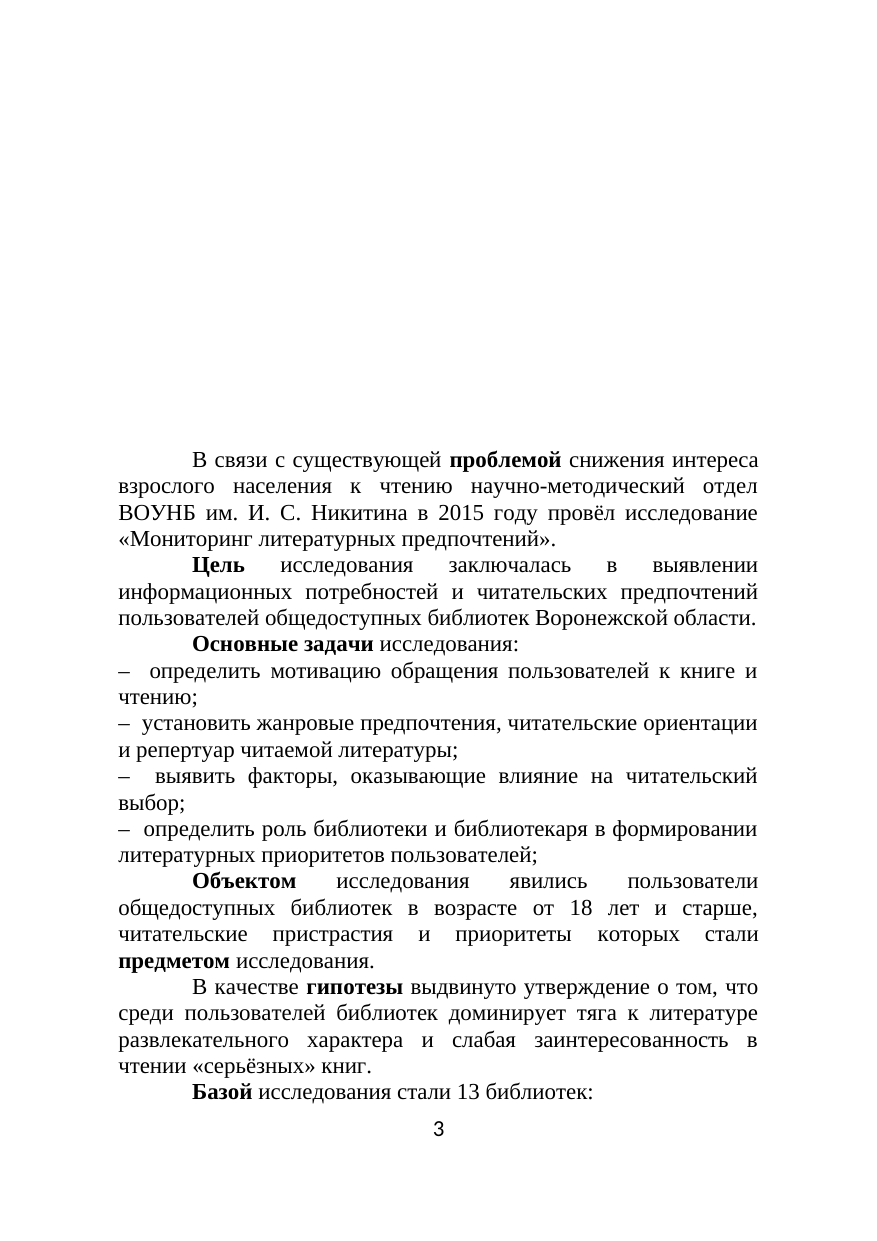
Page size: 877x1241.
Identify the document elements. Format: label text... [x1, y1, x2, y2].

text Основные задачи исследования: [118, 630, 759, 657]
text – установить жанровые предпочтения, читательские ориентации и репертуар читаемой литературы; [118, 709, 759, 762]
text В качестве гипотезы выдвинуто утверждение о том, что среди пользователей библиотек доминирует тяга к литературе развлекательного характера и слабая заинтересованность в чтении «серьёзных» книг. [118, 973, 759, 1078]
text – определить роль библиотеки и библиотекаря в формировании литературных приоритетов пользователей; [118, 815, 759, 868]
text Объектом исследования явились пользователи общедоступных библиотек в возрасте от 18 лет и старше, читательские пристрастия и приоритеты которых стали предметом исследования. [118, 868, 759, 973]
text – выявить факторы, оказывающие влияние на читательский выбор; [118, 762, 759, 815]
text Базой исследования стали 13 библиотек: [118, 1078, 759, 1105]
text В связи с существующей проблемой снижения интереса взрослого населения к чтению научно-методический отдел ВОУНБ им. И. С. Никитина в 2015 году провёл исследование «Мониторинг литературных предпочтений». [118, 446, 759, 551]
text Цель исследования заключалась в выявлении информационных потребностей и читательских предпочтений пользователей общедоступных библиотек Воронежской области. [118, 551, 759, 630]
text – определить мотивацию обращения пользователей к книге и чтению; [118, 657, 759, 709]
